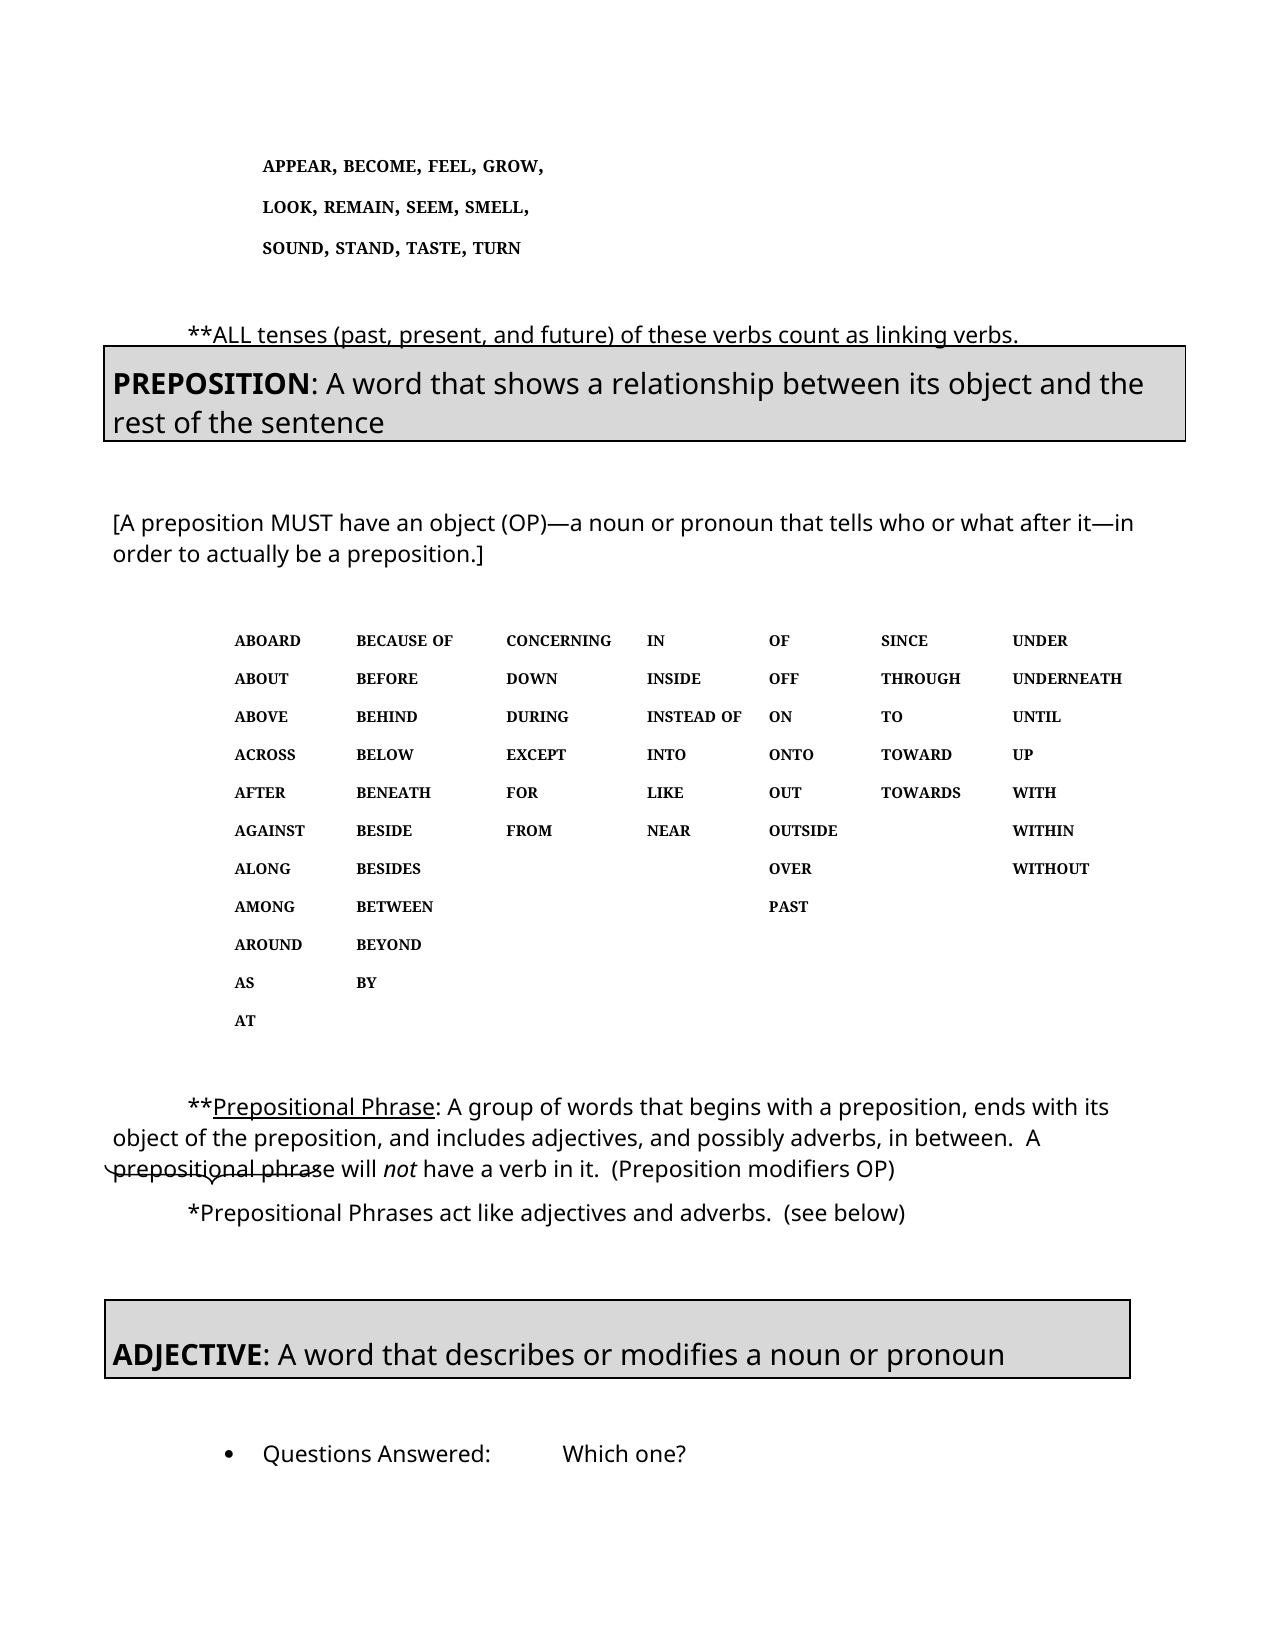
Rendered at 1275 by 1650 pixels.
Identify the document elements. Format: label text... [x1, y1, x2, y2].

text across below except into onto toward up [112, 740, 1162, 766]
text after beneath for like out towards with [112, 778, 1162, 803]
text about before down inside off through underneath [112, 664, 1162, 689]
text around beyond [112, 930, 1162, 956]
text above behind during instead of on to until [112, 702, 1162, 727]
text [A preposition MUST have an object (OP)—a noun or pronoun that tells who or what after it—in order to actually be a preposition.] [112, 507, 1162, 570]
text **ALL tenses (past, present, and future) of these verbs count as linking verbs. [112, 319, 1162, 351]
text sound, stand, taste, turn [112, 232, 1162, 260]
text along besides over without [112, 854, 1162, 879]
text look, remain, seem, smell, [112, 191, 1162, 219]
text appear, become, feel, grow, [112, 150, 1162, 178]
text **Prepositional Phrase: A group of words that begins with a preposition, ends with its object of the preposition, and includes adjectives, and possibly adverbs, in between. A prepositional phrase will not have a verb in it. (Preposition modifiers OP) [112, 1091, 1162, 1184]
text PREPOSITION: A word that shows a relationship between its object and the rest of the sentence [112, 363, 1162, 442]
text at [112, 1006, 1162, 1032]
text aboard because of concerning in of since under [112, 626, 1162, 651]
text *Prepositional Phrases act like adjectives and adverbs. (see below) [112, 1197, 1162, 1228]
text among between past [112, 892, 1162, 918]
text against beside from near outside within [112, 816, 1162, 842]
list Questions Answered: Which one? [225, 1438, 1162, 1469]
text as by [112, 968, 1162, 994]
text ADJECTIVE: A word that describes or modifies a noun or pronoun [112, 1334, 1162, 1373]
